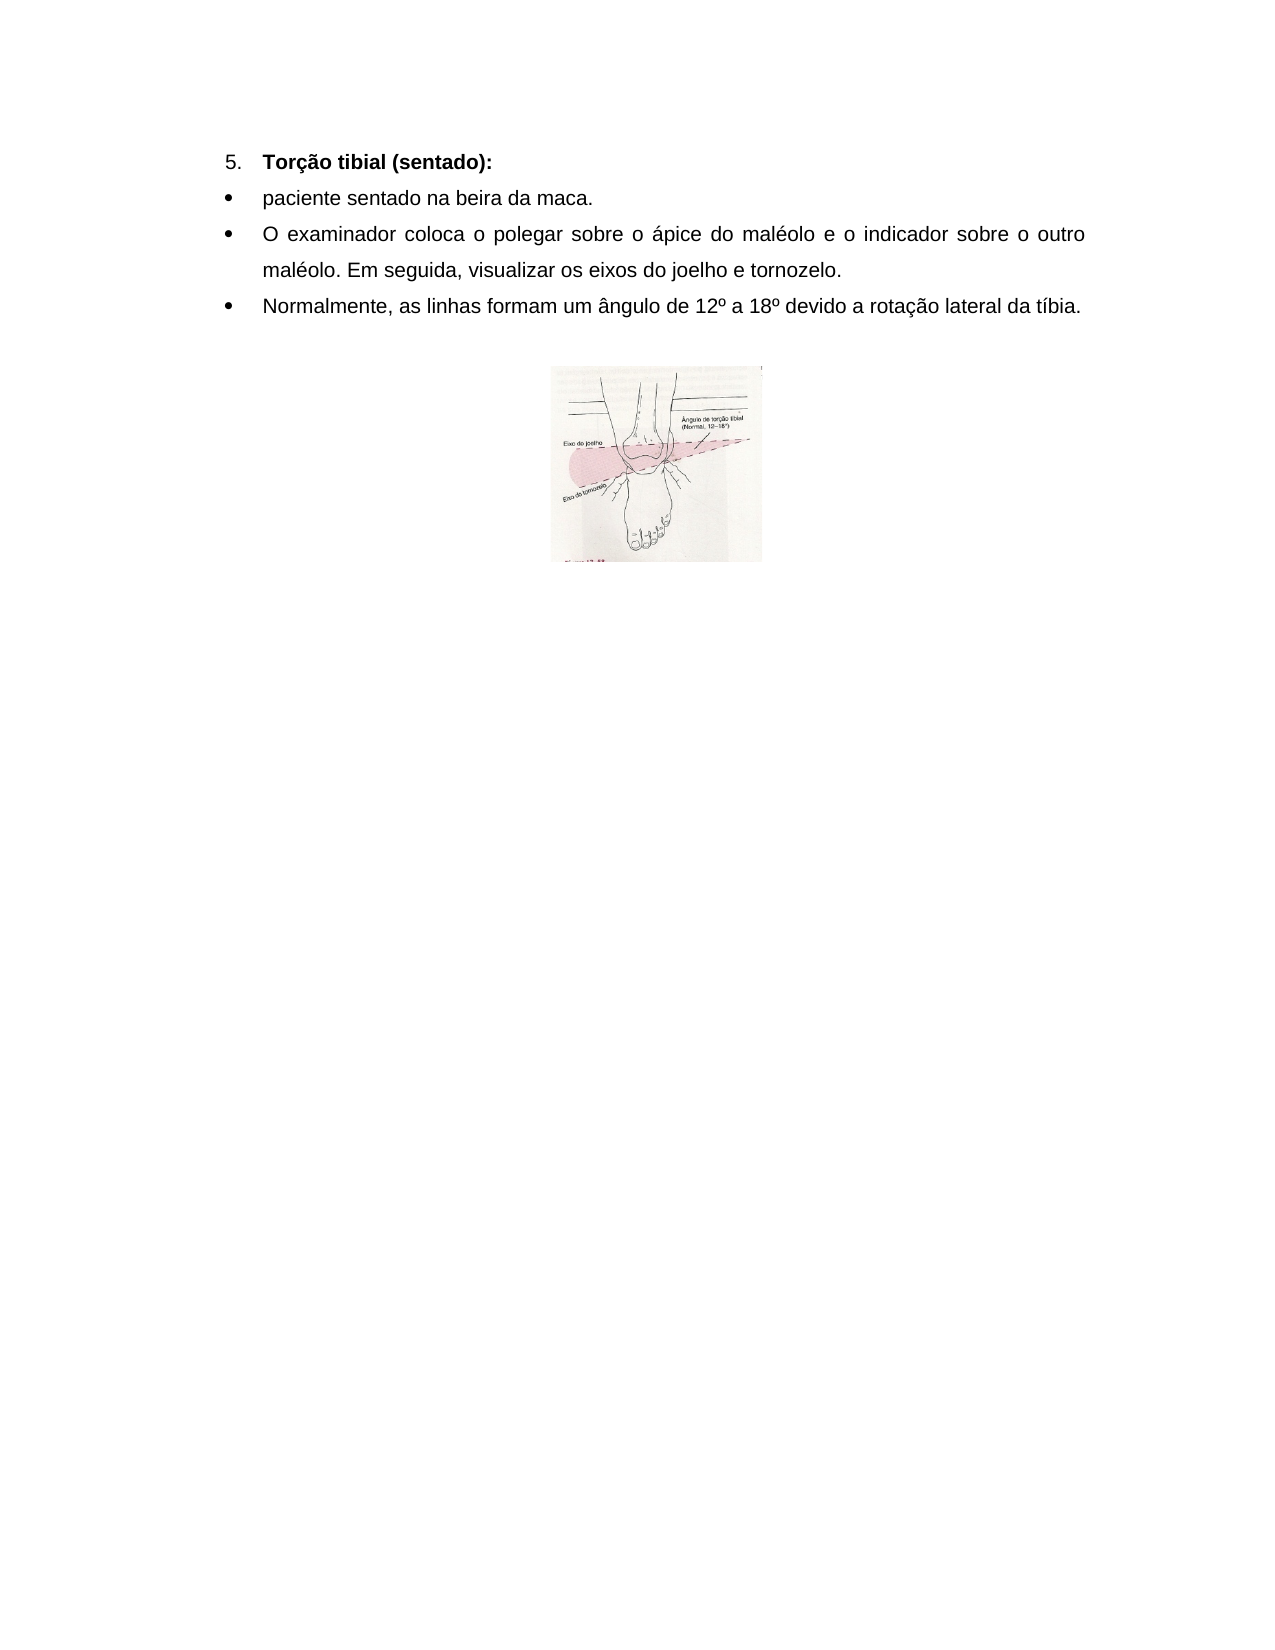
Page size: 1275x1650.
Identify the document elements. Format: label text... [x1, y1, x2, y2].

list Torção tibial (sentado): [225, 150, 1087, 174]
list Normalmente, as linhas formam um ângulo de 12º a 18º devido a rotação lateral da tíbia. [225, 294, 1087, 318]
picture [550, 366, 763, 562]
list paciente sentado na beira da maca. [225, 186, 1087, 210]
list O examinador coloca o polegar sobre o ápice do maléolo e o indicador sobre o outro maléolo. Em seguida, visualizar os eixos do joelho e tornozelo. [225, 222, 1087, 282]
